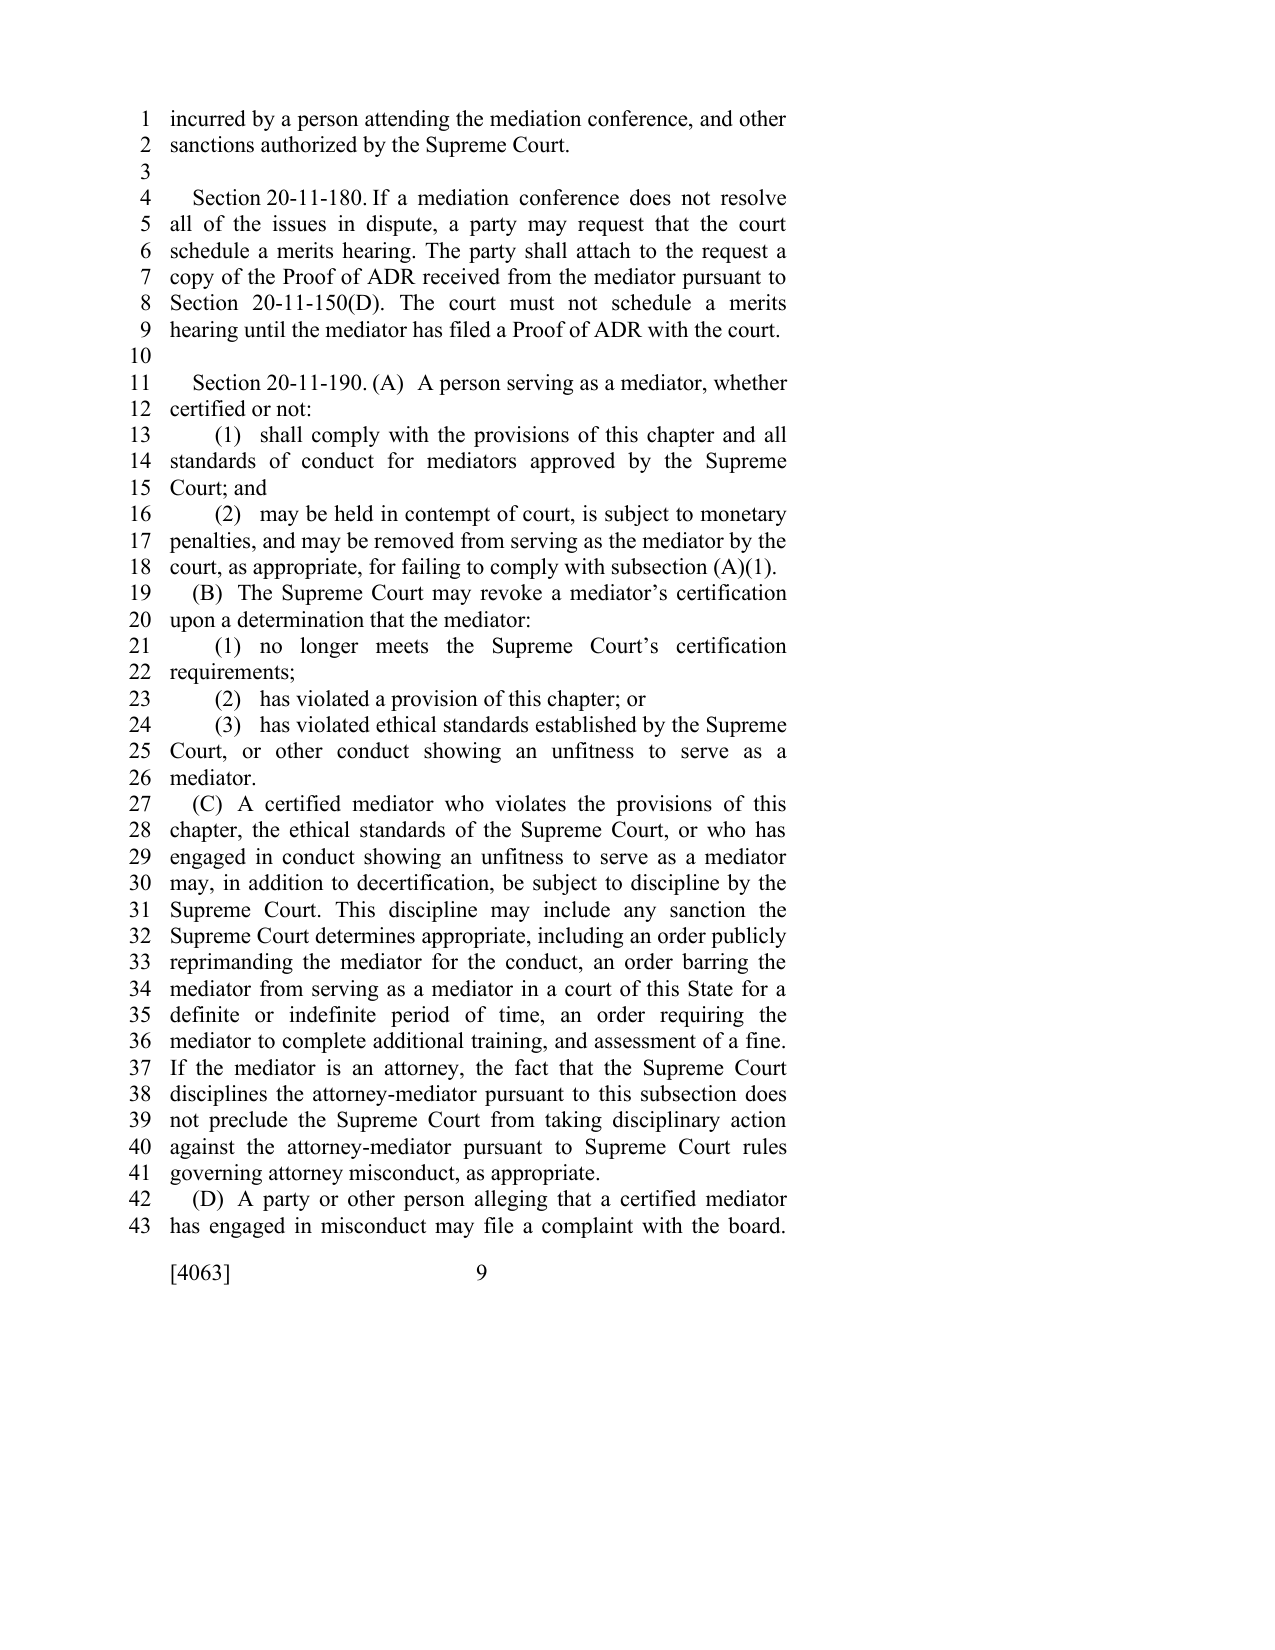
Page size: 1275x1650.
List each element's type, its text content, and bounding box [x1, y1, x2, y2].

text (2) has violated a provision of this chapter; or [169, 685, 787, 711]
text (1) no longer meets the Supreme Court’s certification requirements; [169, 632, 787, 685]
text Section 20-11-180. If a mediation conference does not resolve all of the issues in dispute, a party may request that the court schedule a merits hearing. The party shall attach to the request a copy of the Proof of ADR received from the mediator pursuant to Section 20-11-150(D). The court must not schedule a merits hearing until the mediator has filed a Proof of ADR with the court. [169, 184, 787, 342]
text (B) The Supreme Court may revoke a mediator’s certification upon a determination that the mediator: [169, 579, 787, 632]
text (C) A certified mediator who violates the provisions of this chapter, the ethical standards of the Supreme Court, or who has engaged in conduct showing an unfitness to serve as a mediator may, in addition to decertification, be subject to discipline by the Supreme Court. This discipline may include any sanction the Supreme Court determines appropriate, including an order publicly reprimanding the mediator for the conduct, an order barring the mediator from serving as a mediator in a court of this State for a definite or indefinite period of time, an order requiring the mediator to complete additional training, and assessment of a fine. If the mediator is an attorney, the fact that the Supreme Court disciplines the attorney-mediator pursuant to this subsection does not preclude the Supreme Court from taking disciplinary action against the attorney-mediator pursuant to Supreme Court rules governing attorney misconduct, as appropriate. [169, 790, 787, 1186]
text (1) shall comply with the provisions of this chapter and all standards of conduct for mediators approved by the Supreme Court; and [169, 421, 787, 500]
text Section 20-11-190. (A) A person serving as a mediator, whether certified or not: [169, 368, 787, 421]
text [169, 105, 787, 158]
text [169, 1186, 787, 1238]
text (3) has violated ethical standards established by the Supreme Court, or other conduct showing an unfitness to serve as a mediator. [169, 711, 787, 790]
text (2) may be held in contempt of court, is subject to monetary penalties, and may be removed from serving as the mediator by the court, as appropriate, for failing to comply with subsection (A)(1). [169, 500, 787, 579]
